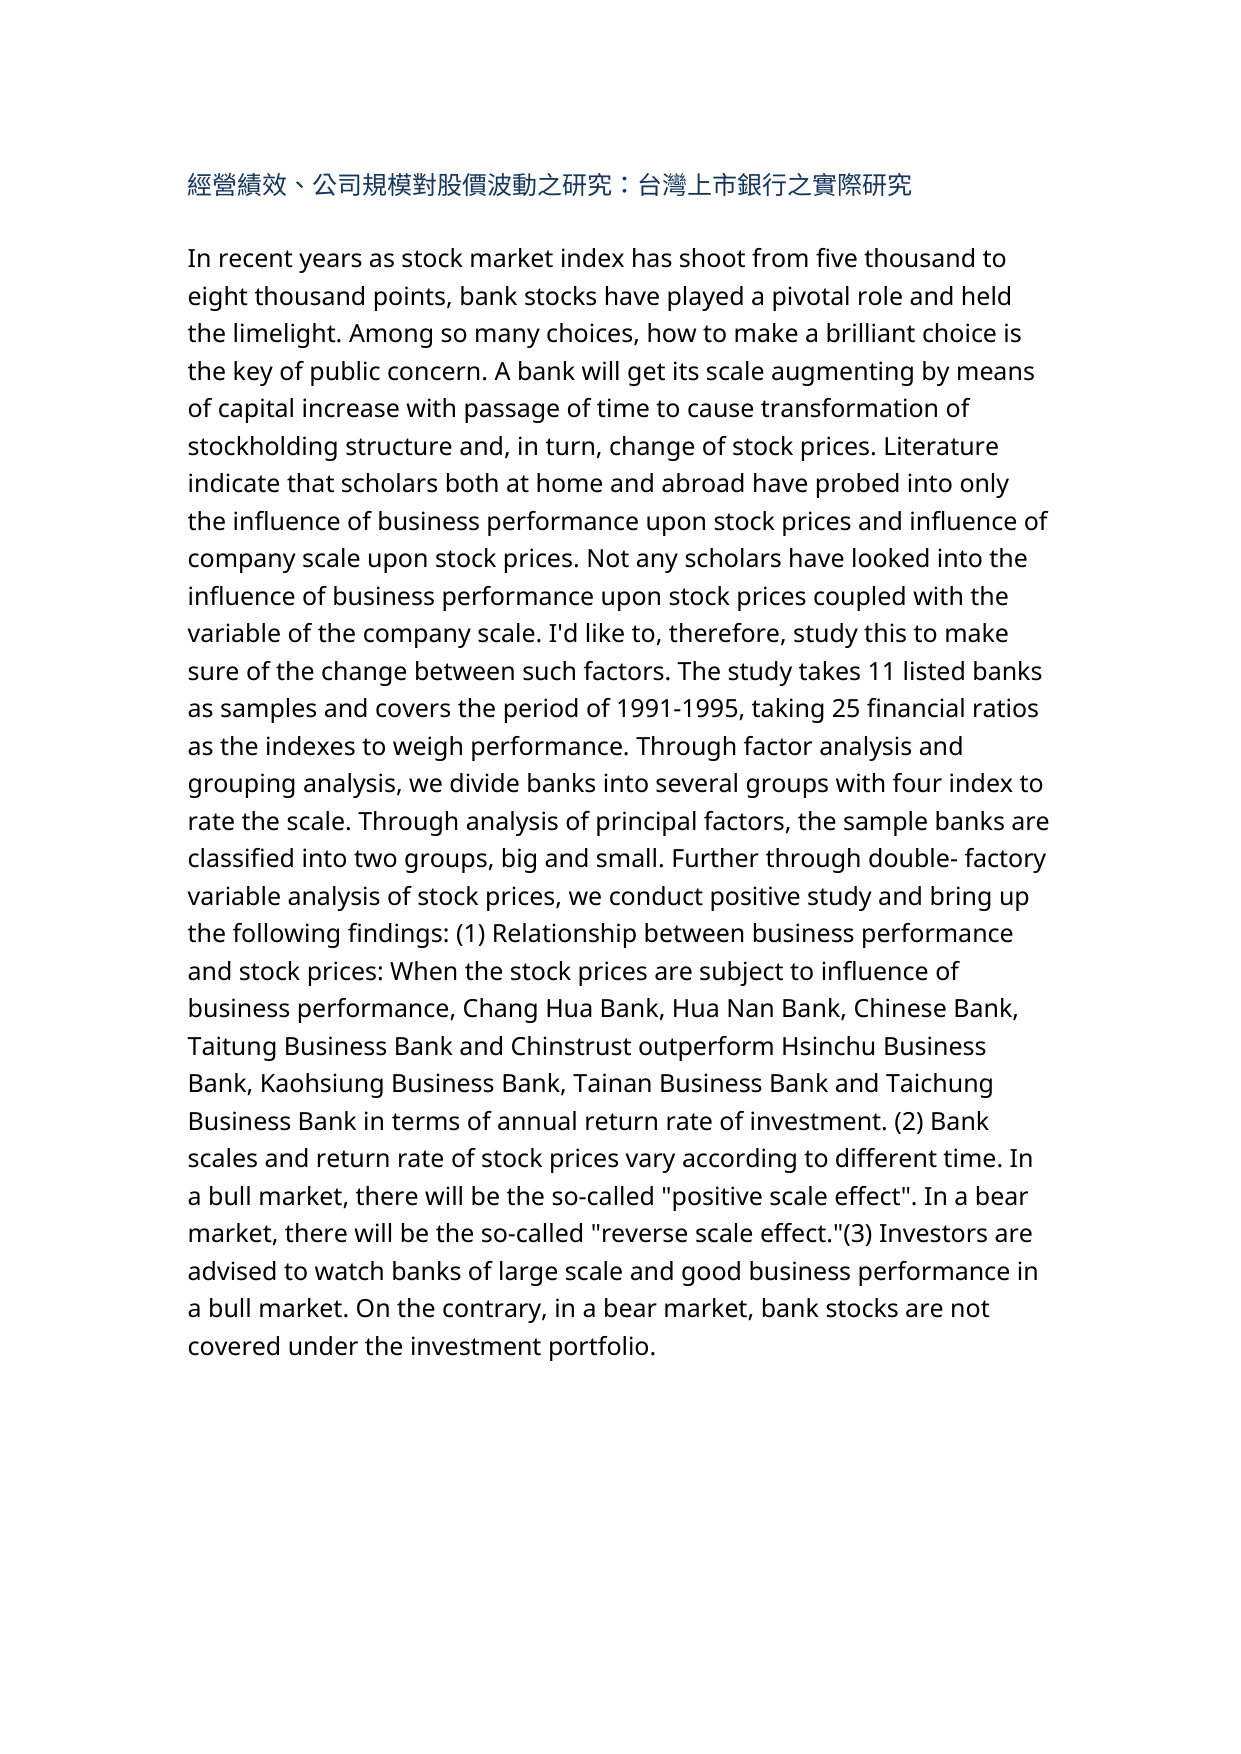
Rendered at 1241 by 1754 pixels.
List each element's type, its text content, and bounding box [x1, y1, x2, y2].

text 經營績效、公司規模對股價波動之研究：台灣上市銀行之實際研究 [187, 164, 1053, 202]
text In recent years as stock market index has shoot from five thousand to eight thousand points, bank stocks have played a pivotal role and held the limelight. Among so many choices, how to make a brilliant choice is the key of public concern. A bank will get its scale augmenting by means of capital increase with passage of time to cause transformation of stockholding structure and, in turn, change of stock prices. Literature indicate that scholars both at home and abroad have probed into only the influence of business performance upon stock prices and influence of company scale upon stock prices. Not any scholars have looked into the influence of business performance upon stock prices coupled with the variable of the company scale. I'd like to, therefore, study this to make sure of the change between such factors. The study takes 11 listed banks as samples and covers the period of 1991-1995, taking 25 financial ratios as the indexes to weigh performance. Through factor analysis and grouping analysis, we divide banks into several groups with four index to rate the scale. Through analysis of principal factors, the sample banks are classified into two groups, big and small. Further through double- factory variable analysis of stock prices, we conduct positive study and bring up the following findings: (1) Relationship between business performance and stock prices: When the stock prices are subject to influence of business performance, Chang Hua Bank, Hua Nan Bank, Chinese Bank, Taitung Business Bank and Chinstrust outperform Hsinchu Business Bank, Kaohsiung Business Bank, Tainan Business Bank and Taichung Business Bank in terms of annual return rate of investment. (2) Bank scales and return rate of stock prices vary according to different time. In a bull market, there will be the so-called "positive scale effect". In a bear market, there will be the so-called "reverse scale effect."(3) Investors are advised to watch banks of large scale and good business performance in a bull market. On the contrary, in a bear market, bank stocks are not covered under the investment portfolio. [187, 239, 1053, 1364]
